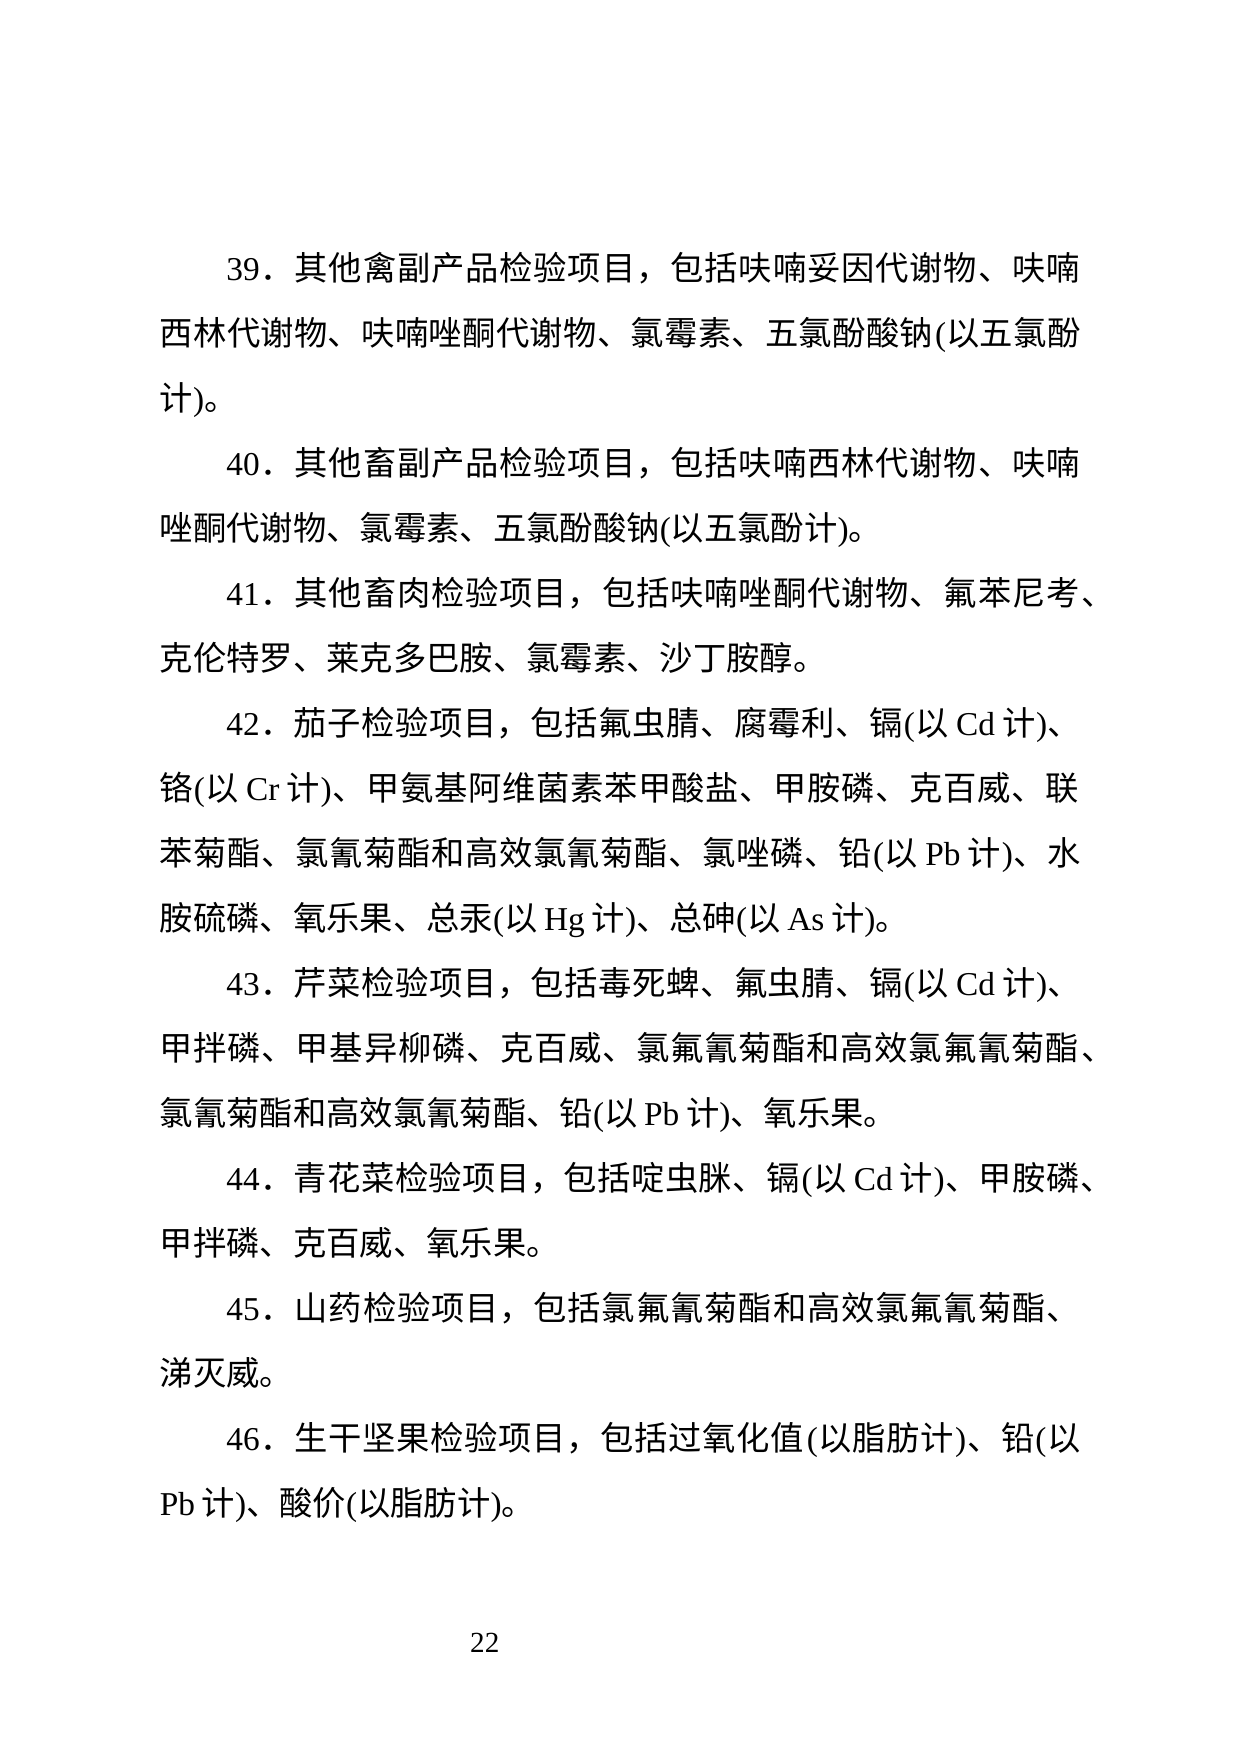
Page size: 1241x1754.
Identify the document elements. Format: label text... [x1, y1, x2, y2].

text 44．青花菜检验项目，包括啶虫脒、镉(以Cd计)、甲胺磷、甲拌磷、克百威、氧乐果。 [159, 1143, 1081, 1273]
text 42．茄子检验项目，包括氟虫腈、腐霉利、镉(以Cd计)、铬(以Cr计)、甲氨基阿维菌素苯甲酸盐、甲胺磷、克百威、联苯菊酯、氯氰菊酯和高效氯氰菊酯、氯唑磷、铅(以Pb计)、水胺硫磷、氧乐果、总汞(以Hg计)、总砷(以As计)。 [159, 688, 1081, 948]
text 43．芹菜检验项目，包括毒死蜱、氟虫腈、镉(以Cd计)、甲拌磷、甲基异柳磷、克百威、氯氟氰菊酯和高效氯氟氰菊酯、氯氰菊酯和高效氯氰菊酯、铅(以Pb计)、氧乐果。 [159, 948, 1081, 1143]
text 45．山药检验项目，包括氯氟氰菊酯和高效氯氟氰菊酯、涕灭威。 [159, 1273, 1081, 1403]
text 40．其他畜副产品检验项目，包括呋喃西林代谢物、呋喃唑酮代谢物、氯霉素、五氯酚酸钠(以五氯酚计)。 [159, 428, 1081, 558]
text 41．其他畜肉检验项目，包括呋喃唑酮代谢物、氟苯尼考、克伦特罗、莱克多巴胺、氯霉素、沙丁胺醇。 [159, 558, 1081, 688]
text 39．其他禽副产品检验项目，包括呋喃妥因代谢物、呋喃西林代谢物、呋喃唑酮代谢物、氯霉素、五氯酚酸钠(以五氯酚计)。 [159, 233, 1081, 428]
text 46．生干坚果检验项目，包括过氧化值(以脂肪计)、铅(以Pb计)、酸价(以脂肪计)。 [159, 1403, 1081, 1533]
